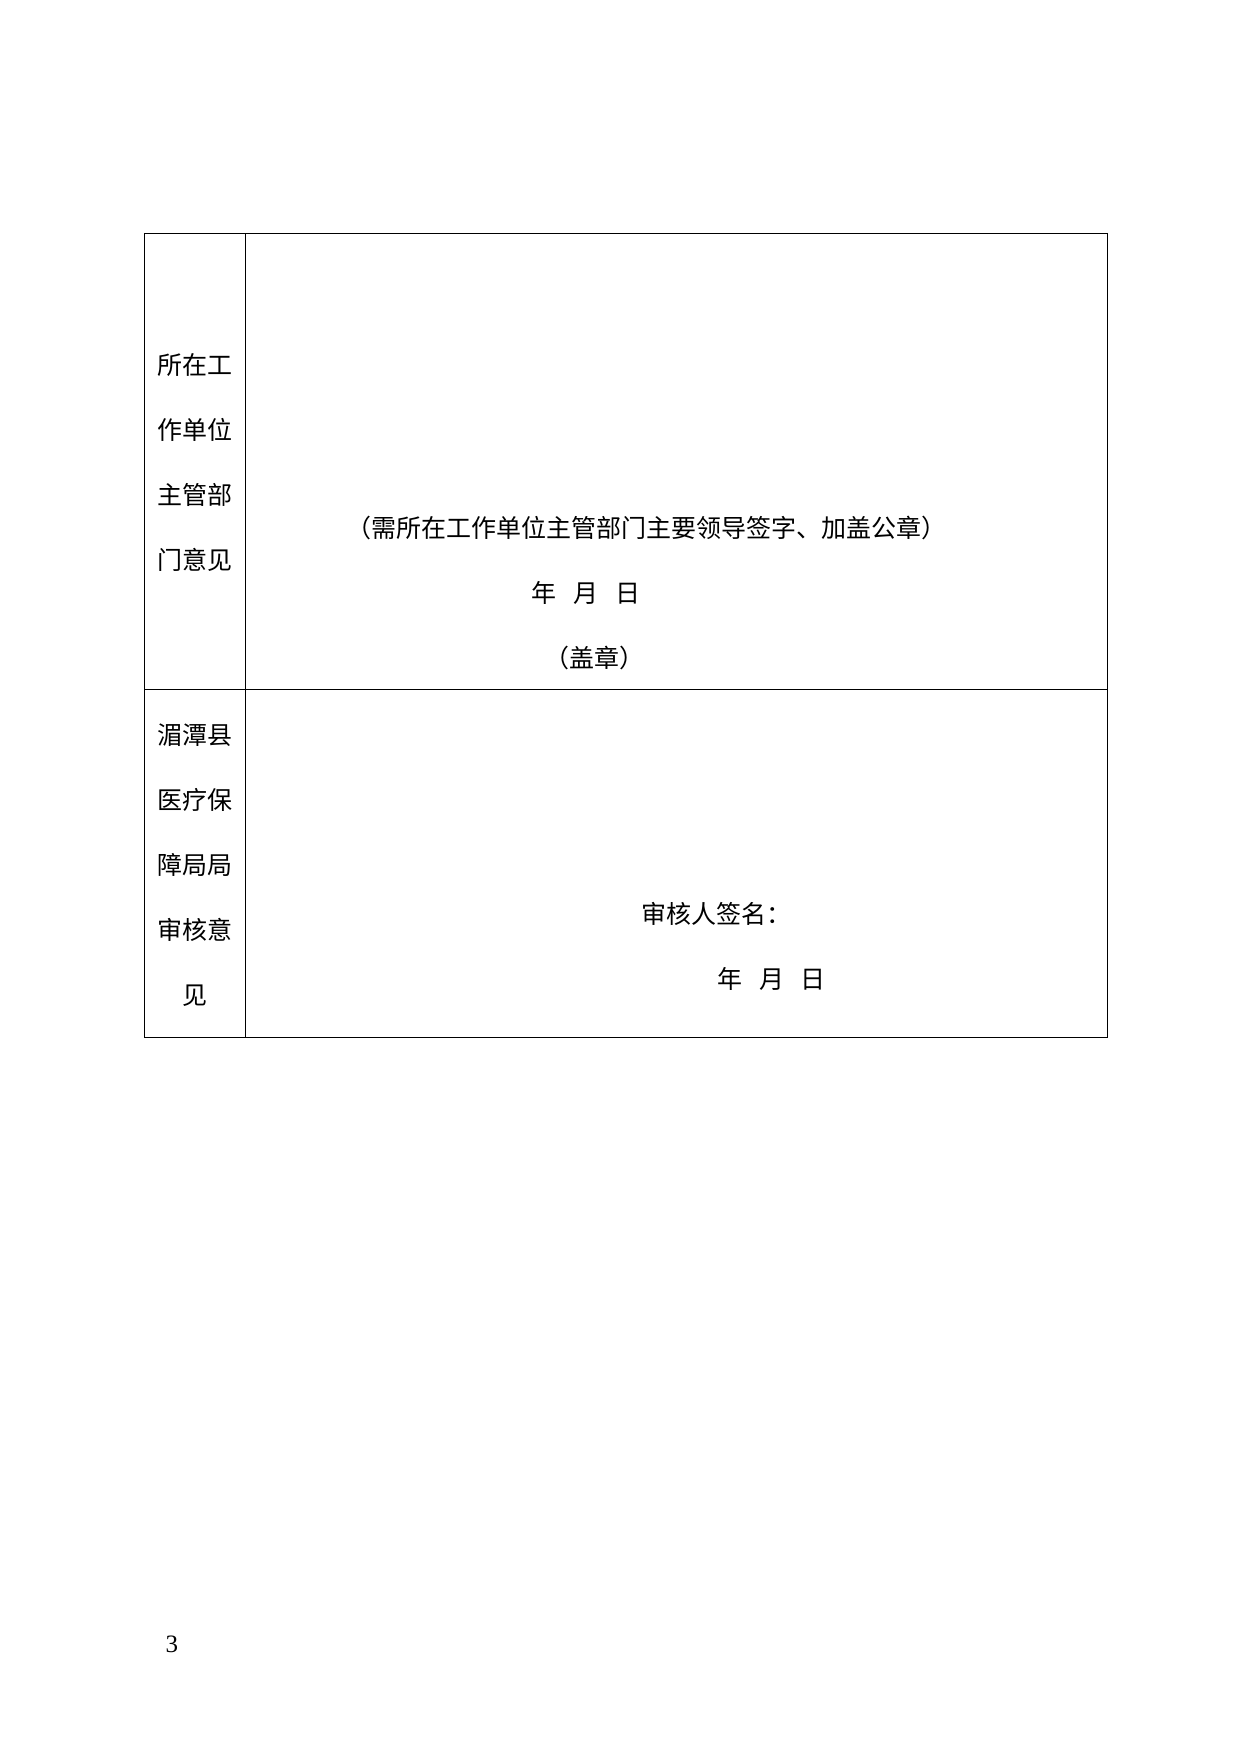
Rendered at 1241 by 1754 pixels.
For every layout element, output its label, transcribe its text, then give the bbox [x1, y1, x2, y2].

table_cell （需所在工作单位主管部门主要领导签字、加盖公章） 年 月 日 （盖章） [246, 234, 1107, 689]
table_cell 所在工作单位主管部门意见 [145, 234, 245, 689]
table_cell 湄潭县医疗保障局局审核意见 [145, 690, 245, 1037]
table_cell 审核人签名： 年 月 日 [246, 690, 1107, 1037]
